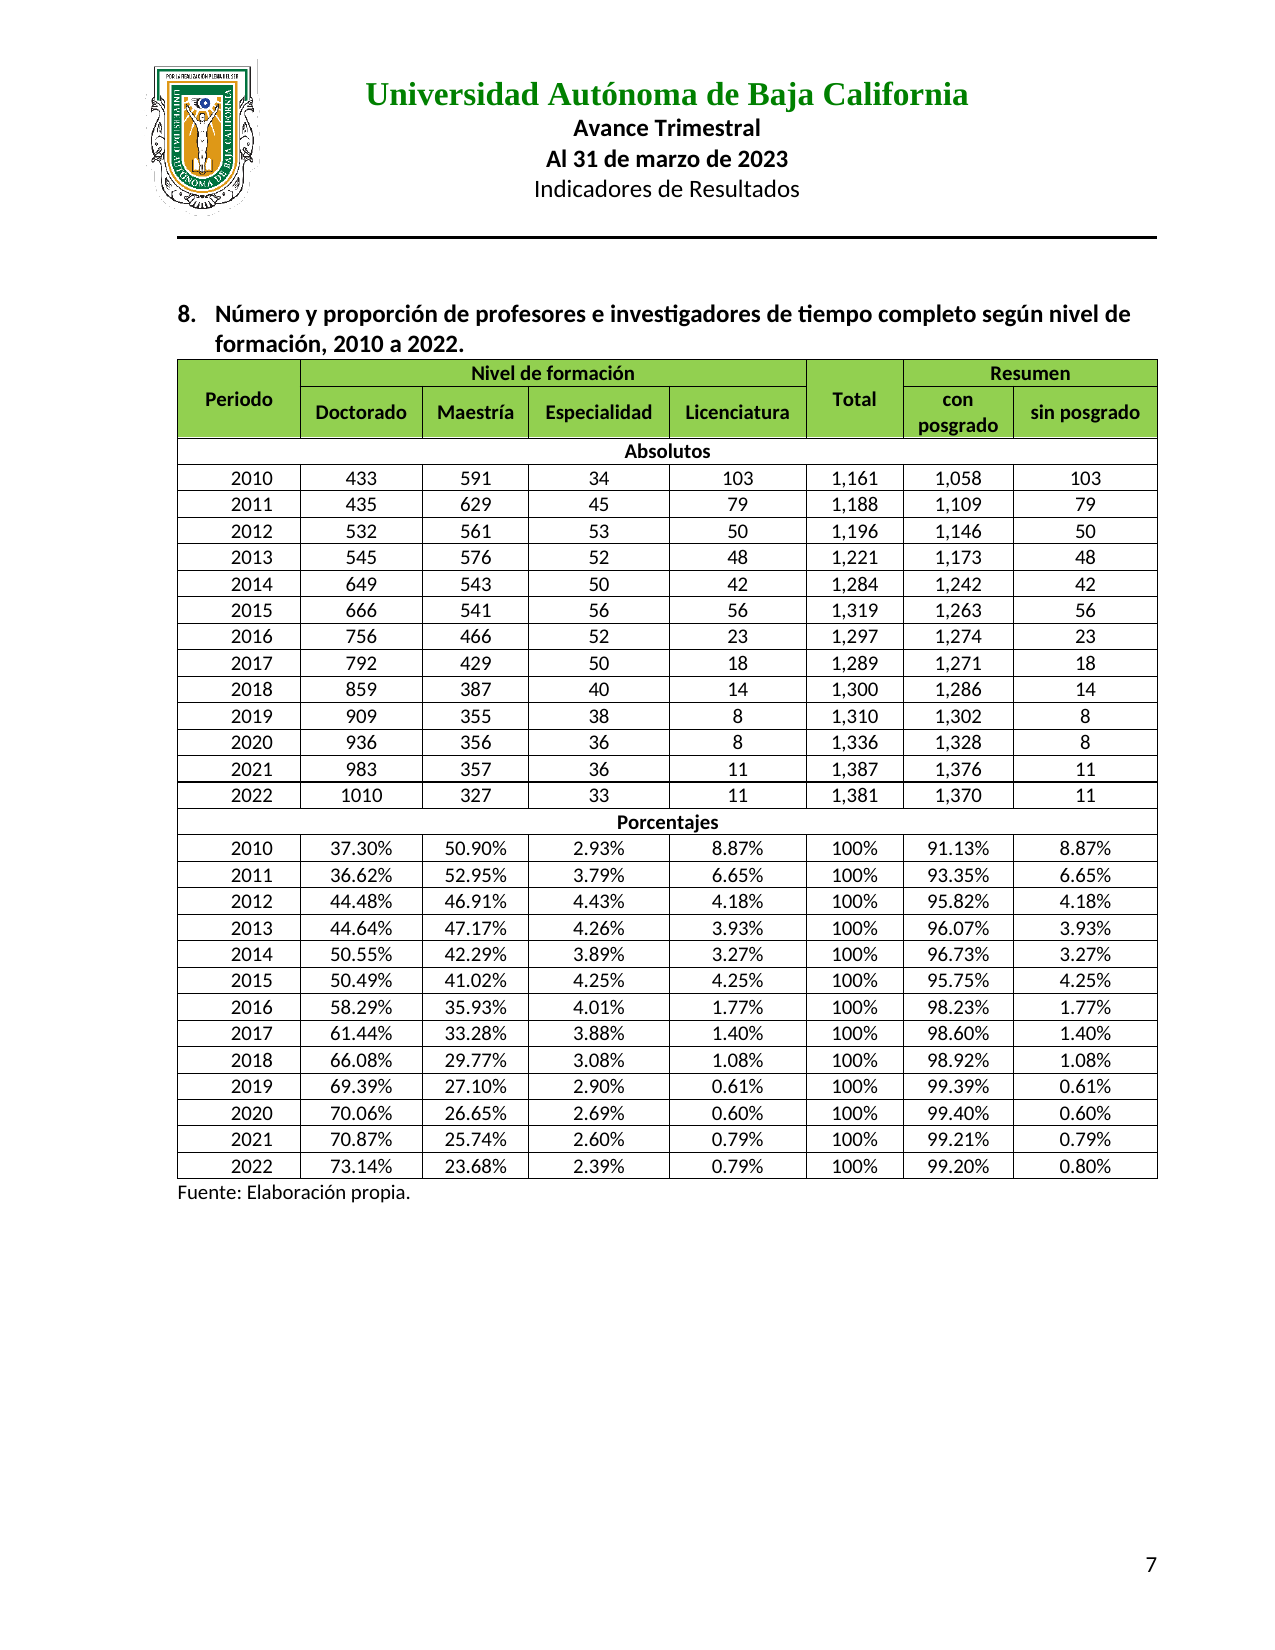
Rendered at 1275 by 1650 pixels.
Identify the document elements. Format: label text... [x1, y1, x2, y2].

table_cell 2012 [178, 518, 300, 543]
table_cell 2021 [178, 1126, 300, 1152]
list Número y proporción de profesores e investigadores de tiempo completo según nivel de formación, 2010 a 2022. [177, 298, 1157, 359]
table_cell 53 [529, 518, 669, 543]
table_cell 2015 [178, 597, 300, 623]
table_cell 6.65% [1014, 862, 1157, 887]
table_cell 2017 [178, 1021, 300, 1046]
table_cell 2013 [178, 915, 300, 940]
table_cell 1.08% [1014, 1047, 1157, 1072]
table_cell 100% [807, 835, 903, 861]
table_cell 36 [529, 756, 669, 781]
table_cell 356 [423, 730, 528, 755]
table_cell 466 [423, 624, 528, 649]
table_cell 1,336 [807, 730, 903, 755]
table_cell 2014 [178, 941, 300, 967]
table_cell 96.07% [904, 915, 1013, 940]
table_header Periodo [178, 360, 300, 437]
table_cell 23 [670, 624, 806, 649]
table_cell 38 [529, 703, 669, 728]
table_cell 1,302 [904, 703, 1013, 728]
table_cell 4.26% [529, 915, 669, 940]
table_cell 2018 [178, 677, 300, 702]
table_cell 4.43% [529, 888, 669, 914]
table_cell 2022 [178, 1153, 300, 1178]
table_cell 50.55% [301, 941, 422, 967]
table_cell 69.39% [301, 1074, 422, 1099]
table_cell 3.27% [1014, 941, 1157, 967]
table_cell 1,328 [904, 730, 1013, 755]
table_cell 100% [807, 1021, 903, 1046]
table_cell con posgrado [904, 387, 1013, 437]
table_cell 433 [301, 465, 422, 490]
table_cell 649 [301, 571, 422, 596]
table_cell 909 [301, 703, 422, 728]
table_cell 1,376 [904, 756, 1013, 781]
table_cell 36 [529, 730, 669, 755]
table_cell 44.64% [301, 915, 422, 940]
table_cell 0.79% [1014, 1126, 1157, 1152]
table_cell 1,319 [807, 597, 903, 623]
table_cell 1,173 [904, 544, 1013, 570]
table_cell 36.62% [301, 862, 422, 887]
table_cell 26.65% [423, 1100, 528, 1125]
table_cell 99.40% [904, 1100, 1013, 1125]
table_cell 103 [1014, 465, 1157, 490]
table_cell 4.25% [529, 968, 669, 993]
table_cell 95.75% [904, 968, 1013, 993]
table_cell 2.39% [529, 1153, 669, 1178]
table_cell 1,058 [904, 465, 1013, 490]
table_cell 23 [1014, 624, 1157, 649]
table_cell 0.60% [670, 1100, 806, 1125]
table_cell 35.93% [423, 994, 528, 1019]
table_cell 983 [301, 756, 422, 781]
table_cell 42 [670, 571, 806, 596]
table_cell 1,242 [904, 571, 1013, 596]
table_cell 42 [1014, 571, 1157, 596]
table_cell 591 [423, 465, 528, 490]
table_cell 1,146 [904, 518, 1013, 543]
table_cell 8 [1014, 730, 1157, 755]
table_cell 2011 [178, 491, 300, 517]
table_cell Licenciatura [670, 387, 806, 437]
table_cell Porcentajes [178, 809, 1157, 834]
table_cell 44.48% [301, 888, 422, 914]
table_cell 66.08% [301, 1047, 422, 1072]
table_cell 4.25% [1014, 968, 1157, 993]
table_cell 2.90% [529, 1074, 669, 1099]
table_cell 1,381 [807, 783, 903, 808]
table_cell 100% [807, 1153, 903, 1178]
table_cell 45 [529, 491, 669, 517]
table_cell 2013 [178, 544, 300, 570]
table_cell 3.27% [670, 941, 806, 967]
table_cell 100% [807, 1126, 903, 1152]
table_cell 2014 [178, 571, 300, 596]
table_cell 0.61% [670, 1074, 806, 1099]
table_cell 2019 [178, 703, 300, 728]
table_cell 0.60% [1014, 1100, 1157, 1125]
table_cell 4.01% [529, 994, 669, 1019]
table_cell 61.44% [301, 1021, 422, 1046]
table_cell 4.18% [1014, 888, 1157, 914]
table_cell 936 [301, 730, 422, 755]
table_cell 1,274 [904, 624, 1013, 649]
table_cell 1,387 [807, 756, 903, 781]
table_cell 1.77% [1014, 994, 1157, 1019]
table_cell 1,370 [904, 783, 1013, 808]
table_cell 103 [670, 465, 806, 490]
table_cell 576 [423, 544, 528, 570]
table_cell 429 [423, 650, 528, 676]
table_cell 58.29% [301, 994, 422, 1019]
table_cell 0.79% [670, 1153, 806, 1178]
table_cell 2010 [178, 835, 300, 861]
table_cell 93.35% [904, 862, 1013, 887]
table_cell 1,221 [807, 544, 903, 570]
table_cell 95.82% [904, 888, 1013, 914]
picture [144, 59, 260, 216]
table_cell 50 [529, 650, 669, 676]
table_cell 50.90% [423, 835, 528, 861]
table_cell 756 [301, 624, 422, 649]
table_cell 1,310 [807, 703, 903, 728]
table_cell 1,188 [807, 491, 903, 517]
table_cell 2.60% [529, 1126, 669, 1152]
table_cell 18 [1014, 650, 1157, 676]
table_cell 96.73% [904, 941, 1013, 967]
table_cell 40 [529, 677, 669, 702]
table_cell 1.40% [1014, 1021, 1157, 1046]
table_cell 100% [807, 1047, 903, 1072]
table_cell 100% [807, 1074, 903, 1099]
table_cell 1,271 [904, 650, 1013, 676]
table_cell 79 [1014, 491, 1157, 517]
table_cell 48 [670, 544, 806, 570]
table_cell 8 [670, 730, 806, 755]
table_cell 3.93% [1014, 915, 1157, 940]
table_cell 98.23% [904, 994, 1013, 1019]
table_cell 42.29% [423, 941, 528, 967]
table_cell 1,289 [807, 650, 903, 676]
table_cell 2012 [178, 888, 300, 914]
table_cell 27.10% [423, 1074, 528, 1099]
table_cell 357 [423, 756, 528, 781]
table_cell 355 [423, 703, 528, 728]
table_cell 541 [423, 597, 528, 623]
table_cell 23.68% [423, 1153, 528, 1178]
table_cell sin posgrado [1014, 387, 1157, 437]
table_cell 2011 [178, 862, 300, 887]
table_cell 11 [670, 756, 806, 781]
table_cell 34 [529, 465, 669, 490]
table_cell 56 [529, 597, 669, 623]
table_cell 1,286 [904, 677, 1013, 702]
table_cell 387 [423, 677, 528, 702]
table_cell 3.88% [529, 1021, 669, 1046]
table_header Nivel de formación [301, 360, 806, 386]
table_cell 11 [670, 783, 806, 808]
table_cell 4.18% [670, 888, 806, 914]
table_header Resumen [904, 360, 1157, 386]
table_cell 1.08% [670, 1047, 806, 1072]
table_cell 100% [807, 915, 903, 940]
table_cell 50 [1014, 518, 1157, 543]
table_cell 2016 [178, 994, 300, 1019]
table_cell 2015 [178, 968, 300, 993]
table_cell 99.39% [904, 1074, 1013, 1099]
table_cell 8.87% [670, 835, 806, 861]
table_cell 99.20% [904, 1153, 1013, 1178]
table_cell 2.69% [529, 1100, 669, 1125]
table_cell 100% [807, 862, 903, 887]
table_cell 70.06% [301, 1100, 422, 1125]
table_cell 70.87% [301, 1126, 422, 1152]
table_cell 50.49% [301, 968, 422, 993]
table_cell 47.17% [423, 915, 528, 940]
table_cell 50 [529, 571, 669, 596]
table_cell 629 [423, 491, 528, 517]
table_cell 2.93% [529, 835, 669, 861]
table_cell 99.21% [904, 1126, 1013, 1152]
table_cell Maestría [423, 387, 528, 437]
table_cell 46.91% [423, 888, 528, 914]
table_cell 56 [670, 597, 806, 623]
table_cell 33.28% [423, 1021, 528, 1046]
table_cell 792 [301, 650, 422, 676]
table_cell 98.60% [904, 1021, 1013, 1046]
table_cell 11 [1014, 756, 1157, 781]
table_cell 11 [1014, 783, 1157, 808]
table_cell 33 [529, 783, 669, 808]
table_cell 8.87% [1014, 835, 1157, 861]
table_cell 100% [807, 941, 903, 967]
table_cell 14 [670, 677, 806, 702]
table_cell 2021 [178, 756, 300, 781]
table_cell 2020 [178, 730, 300, 755]
table_cell 2018 [178, 1047, 300, 1072]
table_cell 3.93% [670, 915, 806, 940]
table_cell 435 [301, 491, 422, 517]
table_cell Doctorado [301, 387, 422, 437]
table_cell 1,263 [904, 597, 1013, 623]
table_cell 52 [529, 624, 669, 649]
table_cell 327 [423, 783, 528, 808]
table_cell 100% [807, 994, 903, 1019]
table_cell 73.14% [301, 1153, 422, 1178]
table_cell 1.77% [670, 994, 806, 1019]
table_cell 3.79% [529, 862, 669, 887]
table_cell 41.02% [423, 968, 528, 993]
table_cell 3.08% [529, 1047, 669, 1072]
table_cell 3.89% [529, 941, 669, 967]
table_cell 2019 [178, 1074, 300, 1099]
table_cell 0.80% [1014, 1153, 1157, 1178]
table_cell 25.74% [423, 1126, 528, 1152]
table_cell Especialidad [529, 387, 669, 437]
table_cell Absolutos [178, 439, 1157, 464]
table_cell 1,109 [904, 491, 1013, 517]
table_cell 666 [301, 597, 422, 623]
table_cell 14 [1014, 677, 1157, 702]
table_cell 37.30% [301, 835, 422, 861]
table_cell 48 [1014, 544, 1157, 570]
table_cell 8 [1014, 703, 1157, 728]
table_cell 8 [670, 703, 806, 728]
table_cell 1,297 [807, 624, 903, 649]
table_cell 29.77% [423, 1047, 528, 1072]
table_cell 0.79% [670, 1126, 806, 1152]
table_cell 2016 [178, 624, 300, 649]
table_cell 1010 [301, 783, 422, 808]
table_cell 1,284 [807, 571, 903, 596]
table_cell 52.95% [423, 862, 528, 887]
table_cell 52 [529, 544, 669, 570]
table_cell 50 [670, 518, 806, 543]
table_cell 2022 [178, 783, 300, 808]
table_cell 2017 [178, 650, 300, 676]
table_cell 543 [423, 571, 528, 596]
table_cell 859 [301, 677, 422, 702]
table_cell 532 [301, 518, 422, 543]
table_cell 91.13% [904, 835, 1013, 861]
table_cell 2020 [178, 1100, 300, 1125]
text Fuente: Elaboración propia. [177, 1179, 1157, 1205]
table_cell 100% [807, 968, 903, 993]
table_cell 100% [807, 1100, 903, 1125]
table_cell 545 [301, 544, 422, 570]
table_cell 18 [670, 650, 806, 676]
table_header Total [807, 360, 903, 437]
table_cell 1,161 [807, 465, 903, 490]
table_cell 79 [670, 491, 806, 517]
table_cell 4.25% [670, 968, 806, 993]
table_cell 6.65% [670, 862, 806, 887]
table_cell 0.61% [1014, 1074, 1157, 1099]
table_cell 2010 [178, 465, 300, 490]
table_cell 1,300 [807, 677, 903, 702]
table_cell 1.40% [670, 1021, 806, 1046]
table_cell 98.92% [904, 1047, 1013, 1072]
table_cell 1,196 [807, 518, 903, 543]
table_cell 56 [1014, 597, 1157, 623]
table_cell 100% [807, 888, 903, 914]
table_cell 561 [423, 518, 528, 543]
